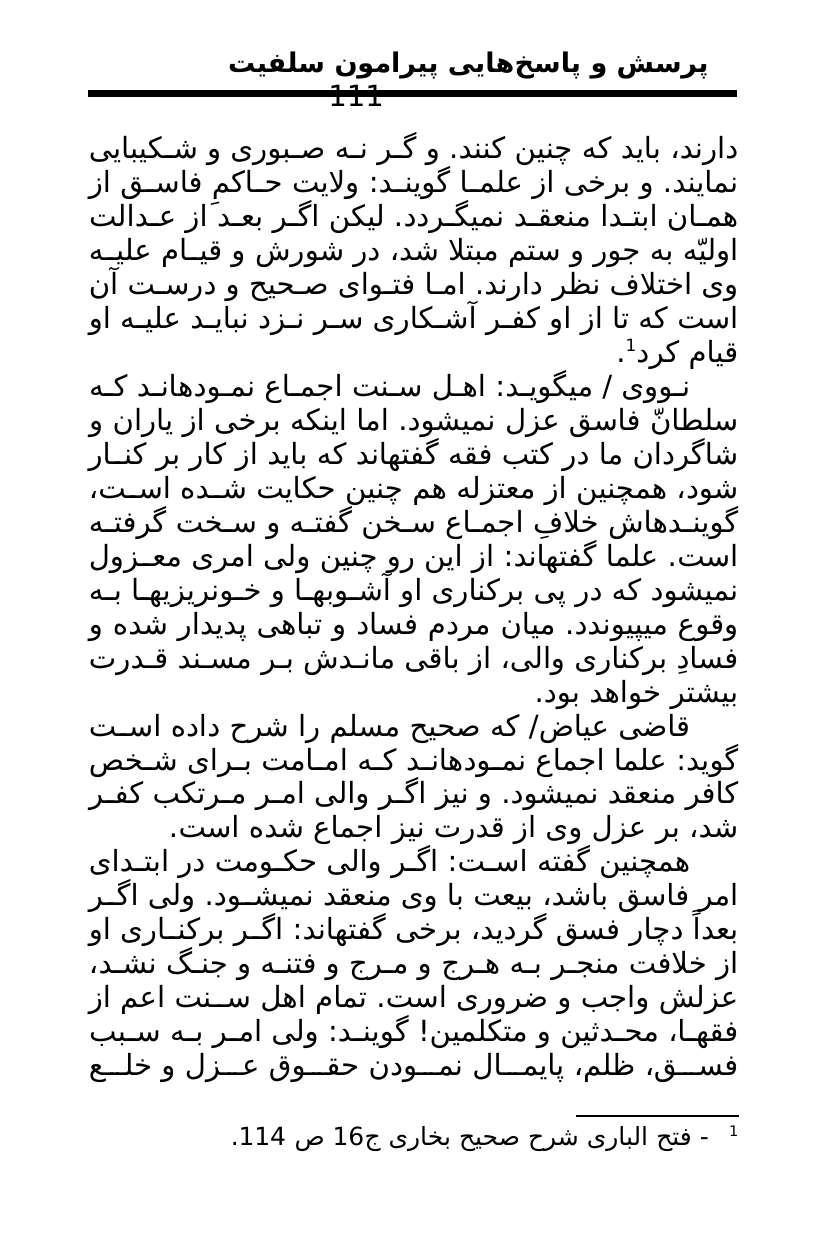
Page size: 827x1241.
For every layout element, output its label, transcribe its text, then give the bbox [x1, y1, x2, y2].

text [89, 132, 738, 369]
text نووی / میگوید: اهل سنت اجماع نمودهاند که سلطانّ فاسق عزل نمیشود. اما اینکه برخی از یاران و شاگردان ما در کتب فقه گفتهاند که باید از کار بر کنار شود، همچنین از معتزله هم چنین حکایت شده است، گویندهاش خلافِ اجماع سخن گفته و سخت گرفته است. علما گفتهاند: از این رو چنین ولی امری معزول نمیشود که در پی برکناری او آشوبها و خونریزیها به وقوع میپیوندد. میان مردم فساد و تباهی پدیدار شده و فسادِ برکناری والی، از باقی ماندش بر مسند قدرت بیشتر خواهد بود. [89, 369, 738, 709]
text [89, 845, 738, 1082]
text قاضی عیاض/ که صحیح مسلم را شرح داده است گوید: علما اجماع نمودهاند که امامت برای شخص کافر منعقد نمیشود. و نیز اگر والی امر مرتکب کفر شد، بر عزل وی از قدرت نیز اجماع شده است. [89, 709, 738, 845]
